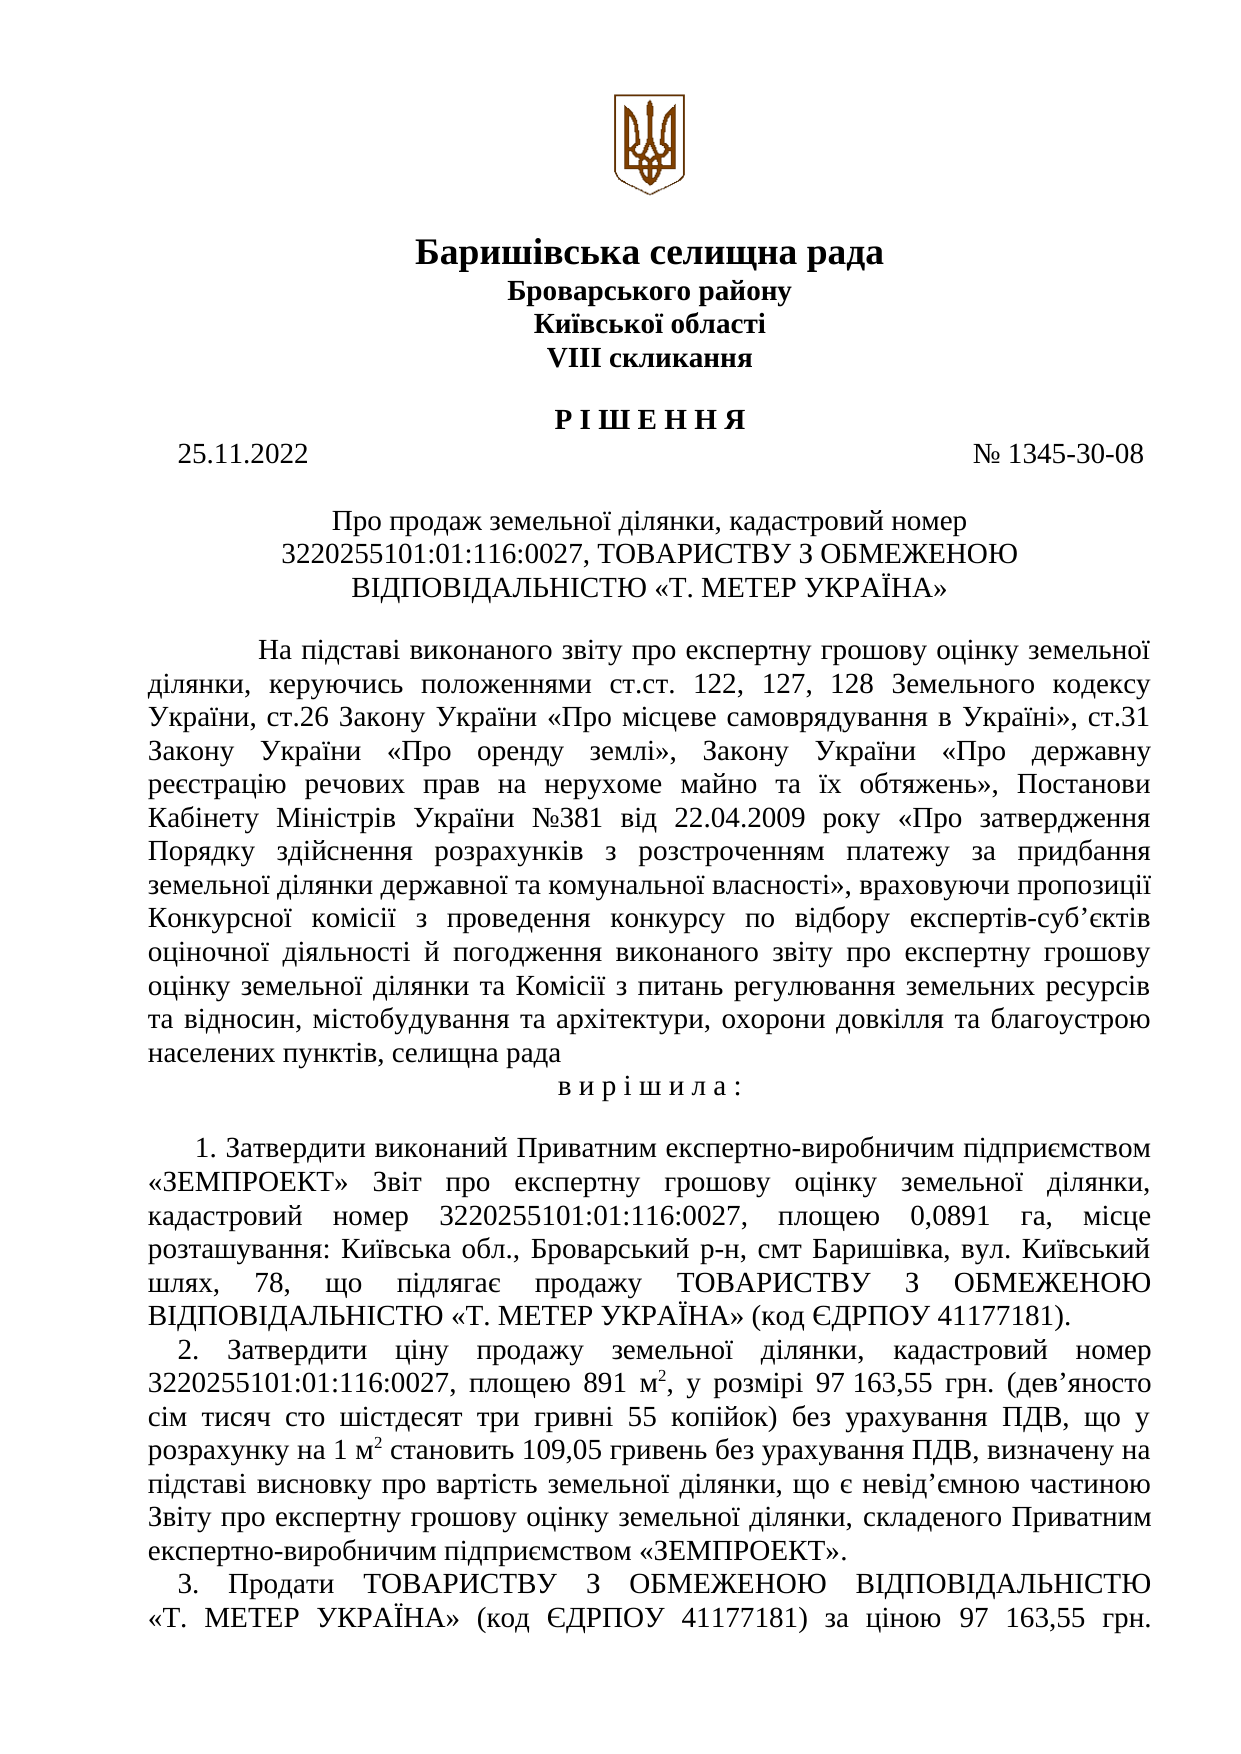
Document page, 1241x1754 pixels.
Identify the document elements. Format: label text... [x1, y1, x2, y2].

text 25.11.2022 № 1345-30-08 [177, 436, 1152, 469]
text 2. Затвердити ціну продажу земельної ділянки, кадастровий номер 3220255101:01:116:0027, площею 891 м2, у розмірі 97 163,55 грн. (дев’яносто сім тисяч сто шістдесят три гривні 55 копійок) без урахування ПДВ, що у розрахунку на 1 м2 становить 109,05 гривень без урахування ПДВ, визначену на підставі висновку про вартість земельної ділянки, що є невід’ємною частиною Звіту про експертну грошову оцінку земельної ділянки, складеного Приватним експертно-виробничим підприємством «ЗЕМПРОЕКТ». [148, 1332, 1152, 1567]
text Баришівська селищна рада [148, 230, 1152, 273]
text 3220255101:01:116:0027, ТОВАРИСТВУ З ОБМЕЖЕНОЮ ВІДПОВІДАЛЬНІСТЮ «Т. МЕТЕР УКРАЇНА» [148, 536, 1152, 603]
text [148, 1567, 1152, 1634]
text Р І Ш Е Н Н Я [148, 402, 1152, 436]
text 1. Затвердити виконаний Приватним експертно-виробничим підприємством «ЗЕМПРОЕКТ» Звіт про експертну грошову оцінку земельної ділянки, кадастровий номер 3220255101:01:116:0027, площею 0,0891 га, місце розташування: Київська обл., Броварський р-н, смт Баришівка, вул. Київський шлях, 78, що підлягає продажу ТОВАРИСТВУ З ОБМЕЖЕНОЮ ВІДПОВІДАЛЬНІСТЮ «Т. МЕТЕР УКРАЇНА» (код ЄДРПОУ 41177181). [148, 1131, 1152, 1332]
text Про продаж земельної ділянки, кадастровий номер [148, 503, 1152, 536]
text VIII скликання [148, 340, 1152, 373]
picture [607, 88, 692, 201]
text Броварського району [148, 273, 1152, 306]
text Київської області [148, 306, 1152, 340]
text в и р і ш и л а : [148, 1068, 1152, 1102]
text На підставі виконаного звіту про експертну грошову оцінку земельної ділянки, керуючись положеннями ст.ст. 122, 127, 128 Земельного кодексу України, ст.26 Закону України «Про місцеве самоврядування в Україні», ст.31 Закону України «Про оренду землі», Закону України «Про державну реєстрацію речових прав на нерухоме майно та їх обтяжень», Постанови Кабінету Міністрів України №381 від 22.04.2009 року «Про затвердження Порядку здійснення розрахунків з розстроченням платежу за придбання земельної ділянки державної та комунальної власності», враховуючи пропозиції Конкурсної комісії з проведення конкурсу по відбору експертів-суб’єктів оціночної діяльності й погодження виконаного звіту про експертну грошову оцінку земельної ділянки та Комісії з питань регулювання земельних ресурсів та відносин, містобудування та архітектури, охорони довкілля та благоустрою населених пунктів, селищна рада [148, 632, 1152, 1068]
